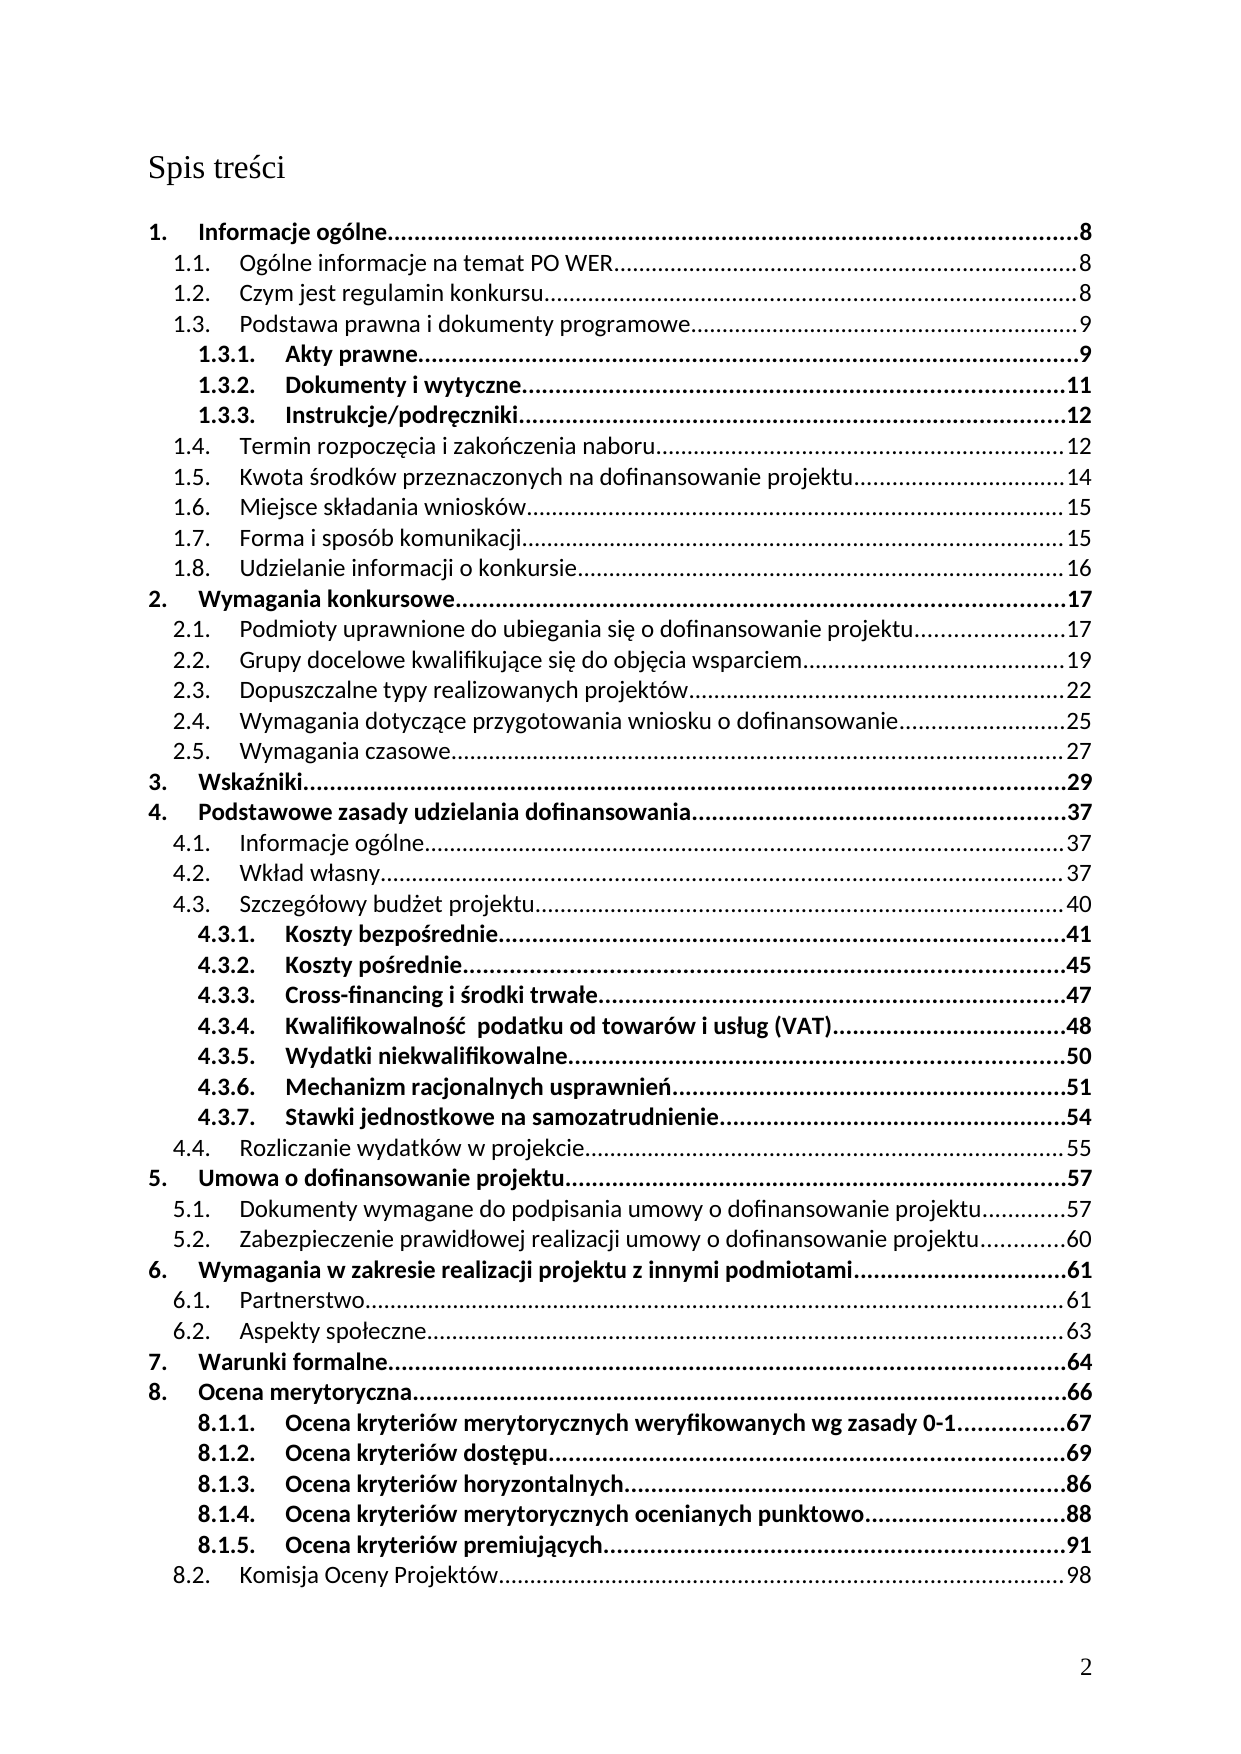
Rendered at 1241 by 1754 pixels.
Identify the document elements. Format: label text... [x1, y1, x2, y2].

text 4.3.6. Mechanizm racjonalnych usprawnień 51 [198, 1071, 1093, 1102]
text 1.6. Miejsce składania wniosków 15 [173, 491, 1093, 522]
text 4.3.5. Wydatki niekwalifikowalne 50 [198, 1041, 1093, 1071]
text 8.2. Komisja Oceny Projektów 98 [173, 1559, 1093, 1590]
text 7. Warunki formalne 64 [148, 1346, 1093, 1376]
text 1.5. Kwota środków przeznaczonych na dofinansowanie projektu 14 [173, 461, 1093, 491]
text 4. Podstawowe zasady udzielania dofinansowania 37 [148, 796, 1093, 827]
text 2. Wymagania konkursowe 17 [148, 583, 1093, 613]
text 4.2. Wkład własny 37 [173, 857, 1093, 888]
text 6.2. Aspekty społeczne 63 [173, 1315, 1093, 1346]
text 1.2. Czym jest regulamin konkursu 8 [173, 277, 1093, 308]
text Toruń, 11 lipca 2019 r.Spis treści [148, 148, 1093, 186]
text 1.1. Ogólne informacje na temat PO WER 8 [173, 247, 1093, 277]
text 1.3.1. Akty prawne 9 [198, 338, 1093, 369]
text 1.3.2. Dokumenty i wytyczne 11 [198, 369, 1093, 399]
text 8.1.2. Ocena kryteriów dostępu 69 [198, 1437, 1093, 1468]
text 1. Informacje ogólne 8 [148, 216, 1093, 247]
text 2.4. Wymagania dotyczące przygotowania wniosku o dofinansowanie 25 [173, 705, 1093, 735]
text 6. Wymagania w zakresie realizacji projektu z innymi podmiotami 61 [148, 1254, 1093, 1285]
text 1.3.3. Instrukcje/podręczniki 12 [198, 399, 1093, 430]
text 1.8. Udzielanie informacji o konkursie 16 [173, 552, 1093, 583]
text 3. Wskaźniki 29 [148, 766, 1093, 796]
text 2.3. Dopuszczalne typy realizowanych projektów 22 [173, 674, 1093, 705]
text 4.3.2. Koszty pośrednie 45 [198, 949, 1093, 979]
text 8.1.5. Ocena kryteriów premiujących 91 [198, 1529, 1093, 1559]
text 1.7. Forma i sposób komunikacji 15 [173, 522, 1093, 552]
text 8. Ocena merytoryczna 66 [148, 1376, 1093, 1407]
text 4.1. Informacje ogólne 37 [173, 827, 1093, 857]
text 4.3. Szczegółowy budżet projektu 40 [173, 888, 1093, 918]
text 8.1.4. Ocena kryteriów merytorycznych ocenianych punktowo 88 [198, 1498, 1093, 1529]
text 2.1. Podmioty uprawnione do ubiegania się o dofinansowanie projektu 17 [173, 613, 1093, 644]
text 6.1. Partnerstwo 61 [173, 1285, 1093, 1315]
text 8.1.3. Ocena kryteriów horyzontalnych 86 [198, 1468, 1093, 1498]
text 5.2. Zabezpieczenie prawidłowej realizacji umowy o dofinansowanie projektu 60 [173, 1224, 1093, 1254]
text 1.4. Termin rozpoczęcia i zakończenia naboru 12 [173, 430, 1093, 461]
text 4.3.7. Stawki jednostkowe na samozatrudnienie 54 [198, 1102, 1093, 1132]
text 5.1. Dokumenty wymagane do podpisania umowy o dofinansowanie projektu 57 [173, 1193, 1093, 1224]
text 2.5. Wymagania czasowe 27 [173, 735, 1093, 766]
text 4.4. Rozliczanie wydatków w projekcie 55 [173, 1132, 1093, 1163]
text 1.3. Podstawa prawna i dokumenty programowe 9 [173, 308, 1093, 338]
text 5. Umowa o dofinansowanie projektu 57 [148, 1163, 1093, 1193]
text 8.1.1. Ocena kryteriów merytorycznych weryfikowanych wg zasady 0-1 67 [198, 1407, 1093, 1437]
text 4.3.3. Cross-financing i środki trwałe 47 [198, 979, 1093, 1010]
text 4.3.1. Koszty bezpośrednie 41 [198, 918, 1093, 949]
text 2.2. Grupy docelowe kwalifikujące się do objęcia wsparciem 19 [173, 644, 1093, 674]
text 4.3.4. Kwalifikowalność podatku od towarów i usług (VAT) 48 [198, 1010, 1093, 1041]
